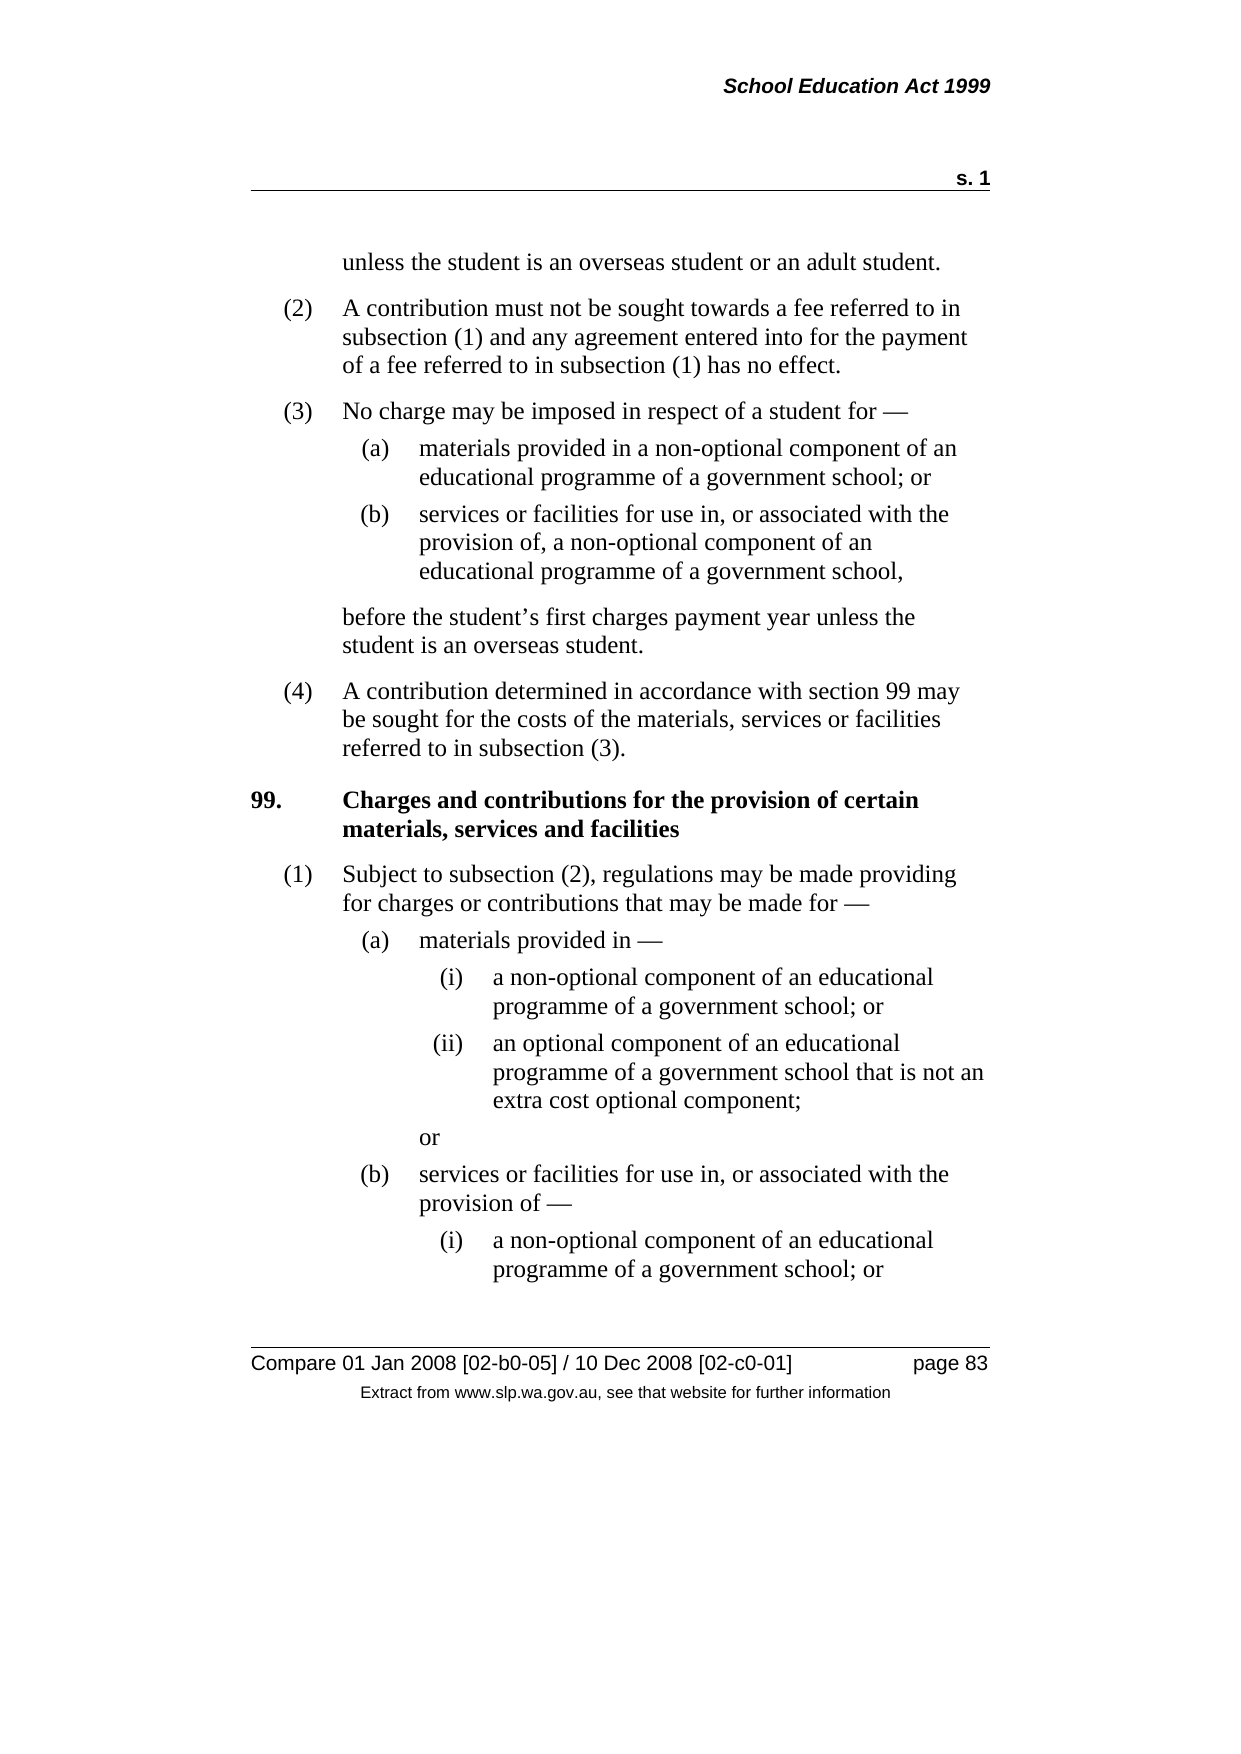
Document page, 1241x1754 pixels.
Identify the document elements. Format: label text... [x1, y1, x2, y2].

subtitle 99. Charges and contributions for the provision of certain materials, services and facilities [251, 785, 990, 842]
text or [251, 1122, 990, 1151]
text (b) services or facilities for use in, or associated with the provision of, a non-optional component of an educational programme of a government school, [251, 499, 990, 585]
text (i) a non-optional component of an educational programme of a government school; or [251, 962, 990, 1019]
text (1) Subject to subsection (2), regulations may be made providing for charges or contributions that may be made for — [251, 859, 990, 917]
text (b) services or facilities for use in, or associated with the provision of — [251, 1159, 990, 1217]
text (i) a non-optional component of an educational programme of a government school; or [251, 1225, 990, 1283]
text (2) A contribution must not be sought towards a fee referred to in subsection (1) and any agreement entered into for the payment of a fee referred to in subsection (1) has no effect. [251, 293, 990, 379]
text (3) No charge may be imposed in respect of a student for — [251, 396, 990, 424]
text (a) materials provided in a non-optional component of an educational programme of a government school; or [251, 433, 990, 490]
text before the student’s first charges payment year unless the student is an overseas student. [251, 602, 990, 659]
text (4) A contribution determined in accordance with section 99 may be sought for the costs of the materials, services or facilities referred to in subsection (3). [251, 676, 990, 762]
text (ii) an optional component of an educational programme of a government school that is not an extra cost optional component; [251, 1028, 990, 1114]
text (a) materials provided in — [251, 925, 990, 954]
text unless the student is an overseas student or an adult student. [251, 247, 990, 276]
